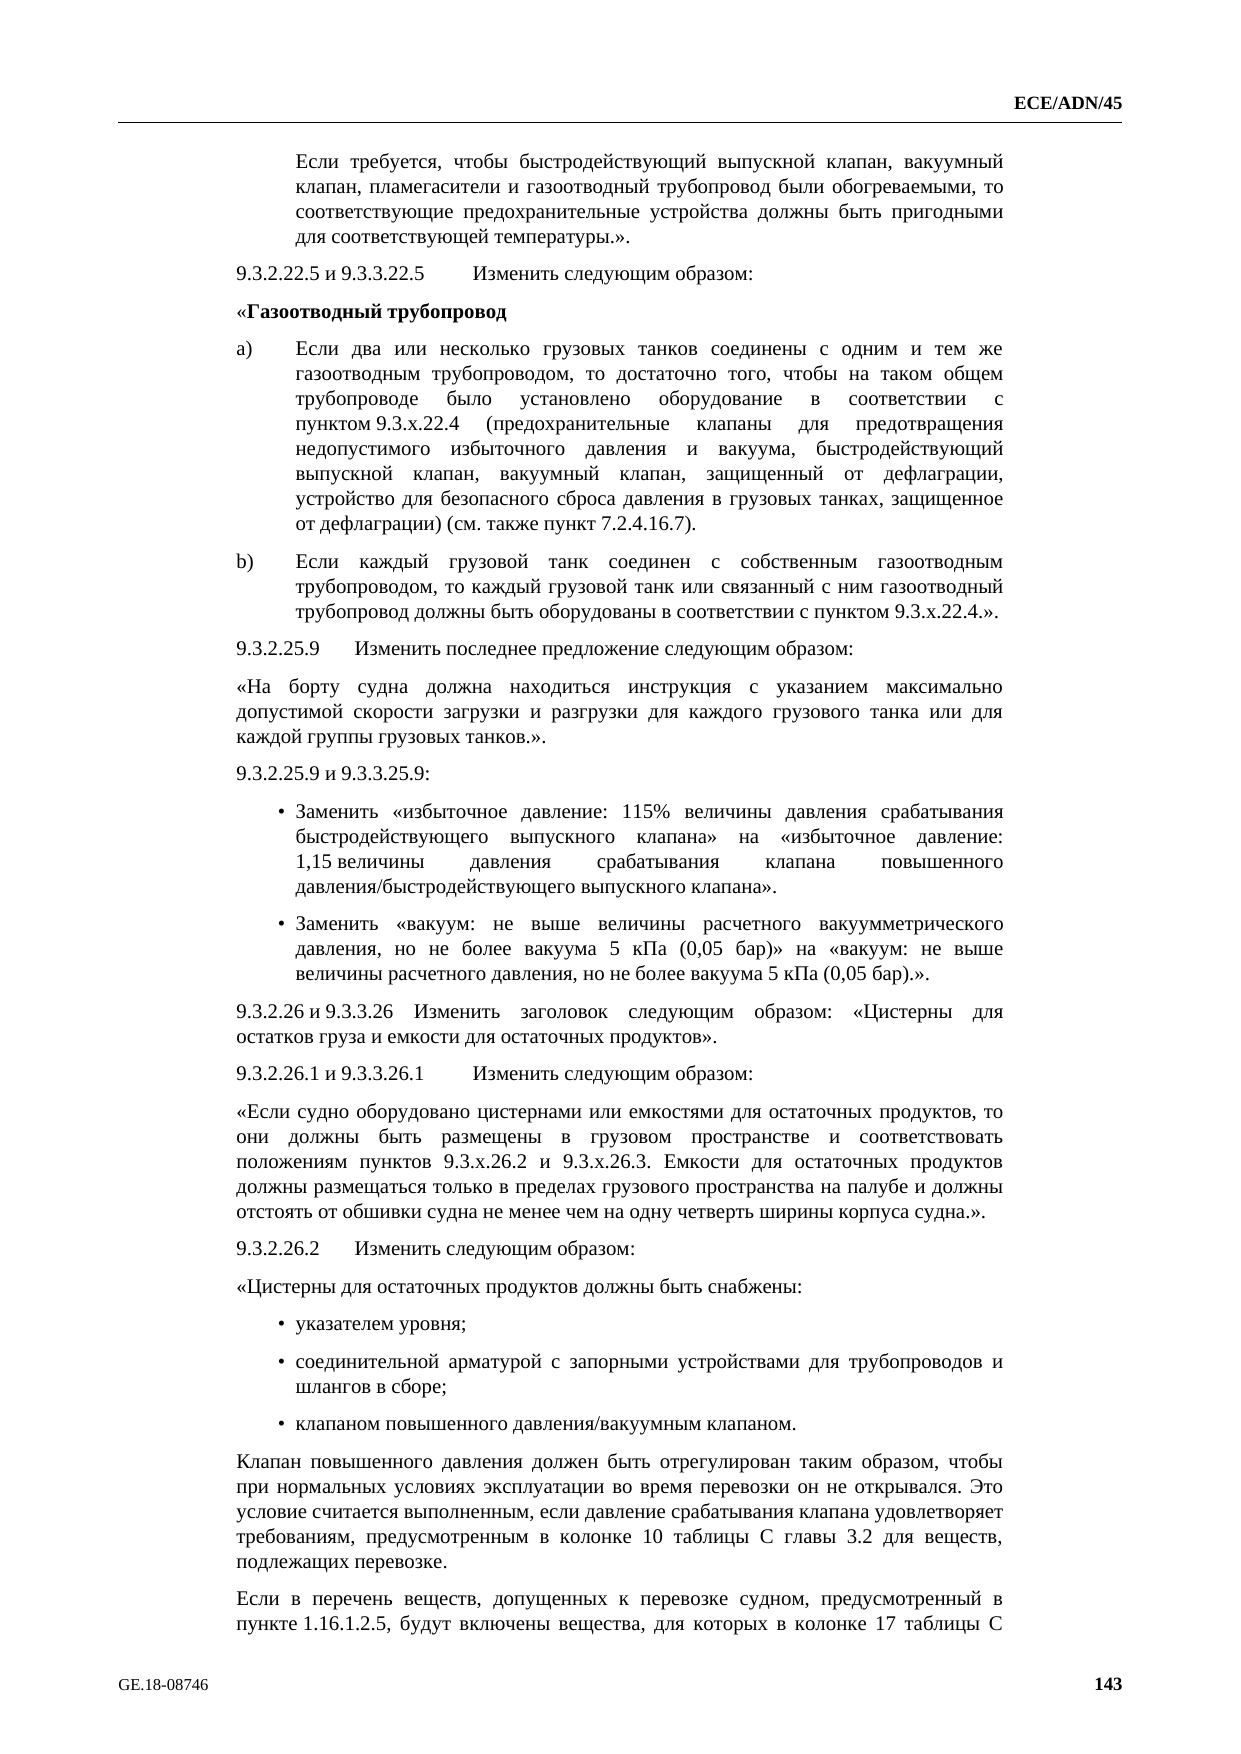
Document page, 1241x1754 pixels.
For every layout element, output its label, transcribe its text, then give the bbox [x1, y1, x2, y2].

text Клапан повышенного давления должен быть отрегулирован таким образом, чтобы при нормальных условиях эксплуатации во время перевозки он не открывался. Это условие считается выполненным, если давление срабатывания клапана удовлетворяет требованиям, предусмотренным в колонке 10 таблицы С главы 3.2 для веществ, подлежащих перевозке. [236, 1448, 1004, 1573]
text «Цистерны для остаточных продуктов должны быть снабжены: [236, 1273, 1004, 1298]
text 9.3.2.26.1 и 9.3.3.26.1 Изменить следующим образом: [236, 1060, 1004, 1085]
text 9.3.2.26.2 Изменить следующим образом: [236, 1235, 1004, 1260]
text «На борту судна должна находиться инструкция с указанием максимально допустимой скорости загрузки и разгрузки для каждого грузового танка или для каждой группы грузовых танков.». [236, 673, 1004, 748]
text 9.3.2.25.9 и 9.3.3.25.9: [236, 760, 1004, 785]
list клапаном повышенного давления/вакуумным клапаном. [278, 1410, 1004, 1435]
text Если требуется, чтобы быстродействующий выпускной клапан, вакуумный клапан, пламегасители и газоотводный трубопровод были обогреваемыми, то соответствующие предохранительные устройства должны быть пригодными для соответствующей температуры.». [236, 148, 1004, 248]
list соединительной арматурой с запорными устройствами для трубопроводов и шлангов в сборе; [278, 1348, 1004, 1398]
list Заменить «вакуум: не выше величины расчетного вакуумметрического давления, но не более вакуума 5 кПа (0,05 бар)» на «вакуум: не выше величины расчетного давления, но не более вакуума 5 кПа (0,05 бар).». [278, 910, 1004, 985]
text а) Если два или несколько грузовых танков соединены с одним и тем же газоотводным трубопроводом, то достаточно того, чтобы на таком общем трубопроводе было установлено оборудование в соответствии с пунктом 9.3.x.22.4 (предохранительные клапаны для предотвращения недопустимого избыточного давления и вакуума, быстродействующий выпускной клапан, вакуумный клапан, защищенный от дефлаграции, устройство для безопасного сброса давления в грузовых танках, защищенное от дефлаграции) (см. также пункт 7.2.4.16.7). [236, 335, 1004, 535]
text 9.3.2.25.9 Изменить последнее предложение следующим образом: [236, 635, 1004, 660]
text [236, 1585, 1004, 1635]
text «Газоотводный трубопровод [236, 298, 1004, 323]
list Заменить «избыточное давление: 115% величины давления срабатывания быстродействующего выпускного клапана» на «избыточное давление: 1,15 величины давления срабатывания клапана повышенного давления/быстродействующего выпускного клапана». [278, 798, 1004, 898]
text «Если судно оборудовано цистернами или емкостями для остаточных продуктов, то они должны быть размещены в грузовом пространстве и соответствовать положениям пунктов 9.3.x.26.2 и 9.3.x.26.3. Емкости для остаточных продуктов должны размещаться только в пределах грузового пространства на палубе и должны отстоять от обшивки судна не менее чем на одну четверть ширины корпуса судна.». [236, 1098, 1004, 1223]
text b) Если каждый грузовой танк соединен с собственным газоотводным трубопроводом, то каждый грузовой танк или связанный с ним газоотводный трубопровод должны быть оборудованы в соответствии с пунктом 9.3.x.22.4.». [236, 548, 1004, 623]
list указателем уровня; [278, 1310, 1004, 1335]
text 9.3.2.26 и 9.3.3.26 Изменить заголовок следующим образом: «Цистерны для остатков груза и емкости для остаточных продуктов». [236, 998, 1004, 1048]
text 9.3.2.22.5 и 9.3.3.22.5 Изменить следующим образом: [236, 260, 1004, 285]
